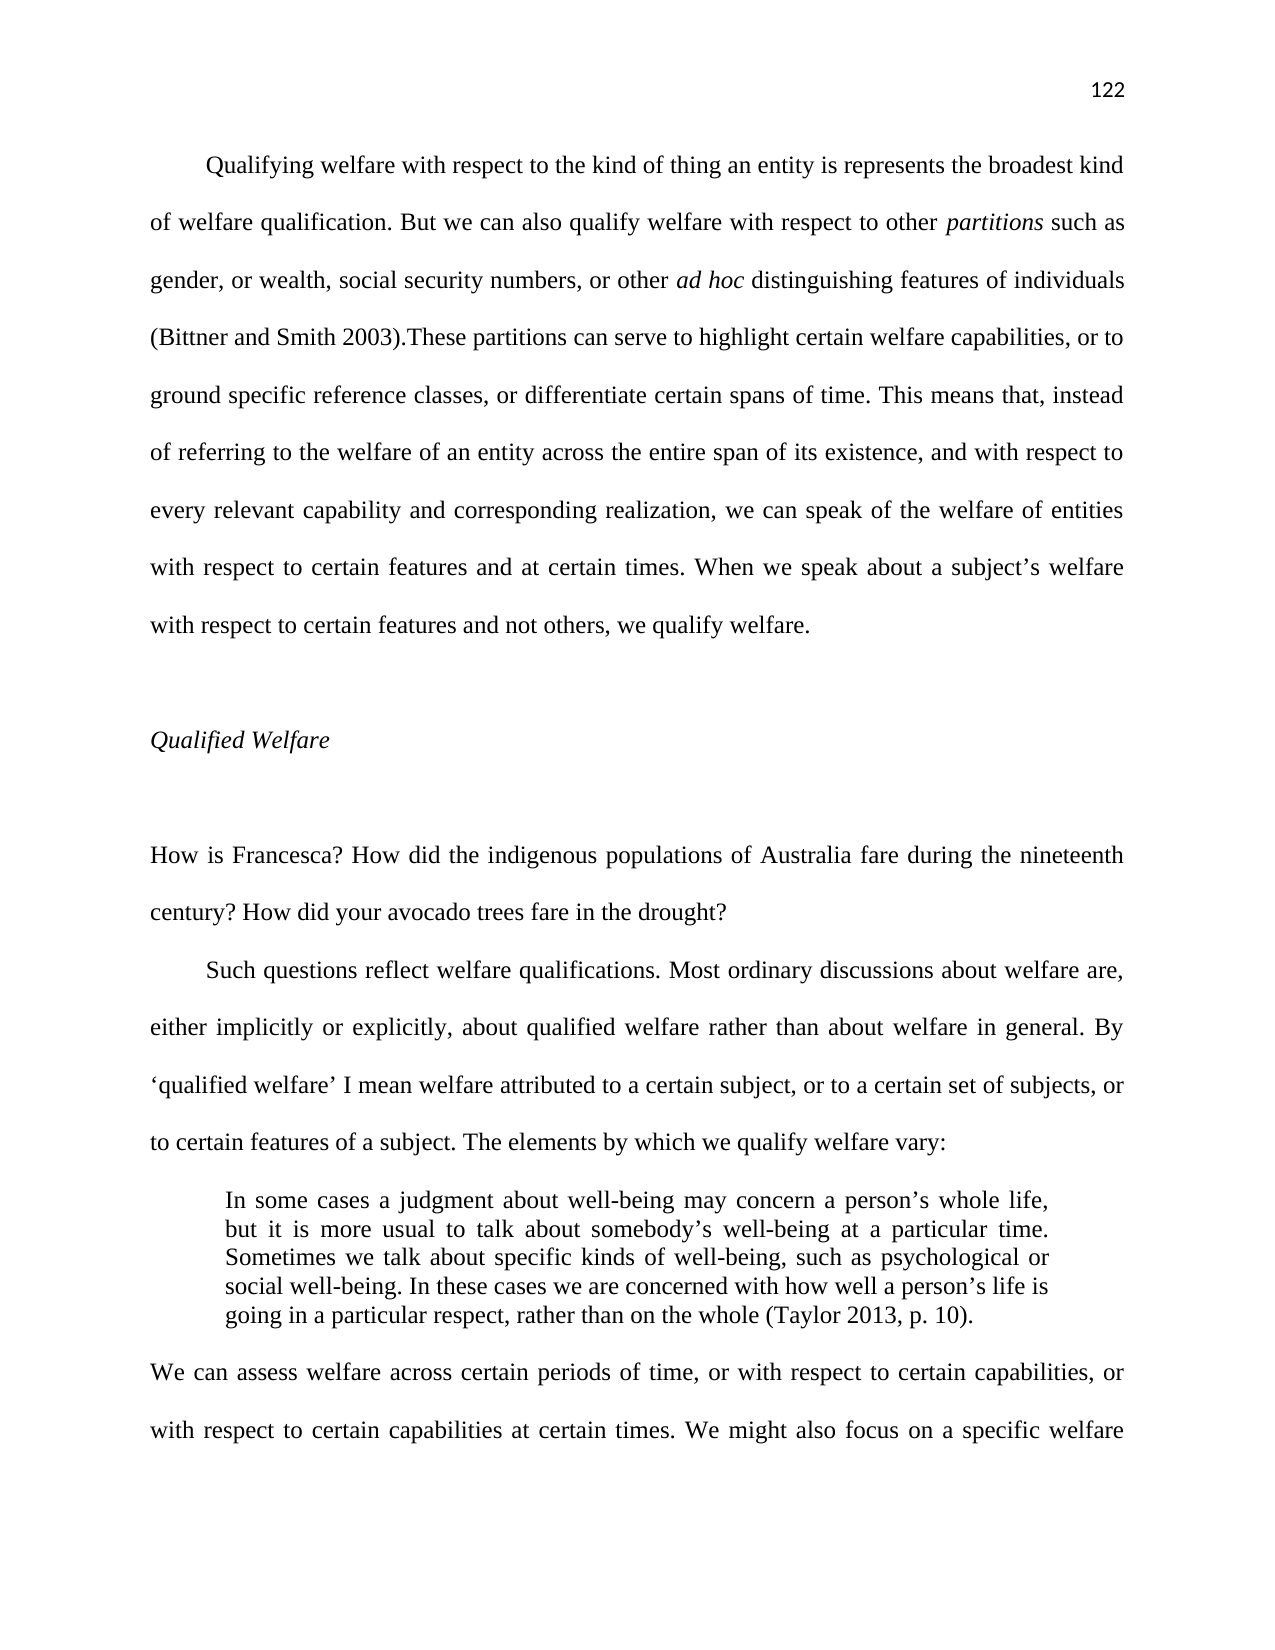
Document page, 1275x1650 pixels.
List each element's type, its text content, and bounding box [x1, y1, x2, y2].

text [150, 1357, 1125, 1444]
text Qualifying welfare with respect to the kind of thing an entity is represents the broadest kind of welfare qualification. But we can also qualify welfare with respect to other partitions such as gender, or wealth, social security numbers, or other ad hoc distinguishing features of individuals (Bittner and Smith 2003).These partitions can serve to highlight certain welfare capabilities, or to ground specific reference classes, or differentiate certain spans of time. This means that, instead of referring to the welfare of an entity across the entire span of its existence, and with respect to every relevant capability and corresponding realization, we can speak of the welfare of entities with respect to certain features and at certain times. When we speak about a subject’s welfare with respect to certain features and not others, we qualify welfare. [150, 150, 1125, 639]
text How is Francesca? How did the indigenous populations of Australia fare during the nineteenth century? How did your avocado trees fare in the drought? [150, 840, 1125, 926]
text In some cases a judgment about well-being may concern a person’s whole life, but it is more usual to talk about somebody’s well-being at a particular time. Sometimes we talk about specific kinds of well-being, such as psychological or social well-being. In these cases we are concerned with how well a person’s life is going in a particular respect, rather than on the whole (Taylor 2013, p. 10). [225, 1185, 1050, 1329]
text Such questions reflect welfare qualifications. Most ordinary discussions about welfare are, either implicitly or explicitly, about qualified welfare rather than about welfare in general. By ‘qualified welfare’ I mean welfare attributed to a certain subject, or to a certain set of subjects, or to certain features of a subject. The elements by which we qualify welfare vary: [150, 955, 1125, 1156]
text Qualified Welfare [150, 725, 1125, 754]
